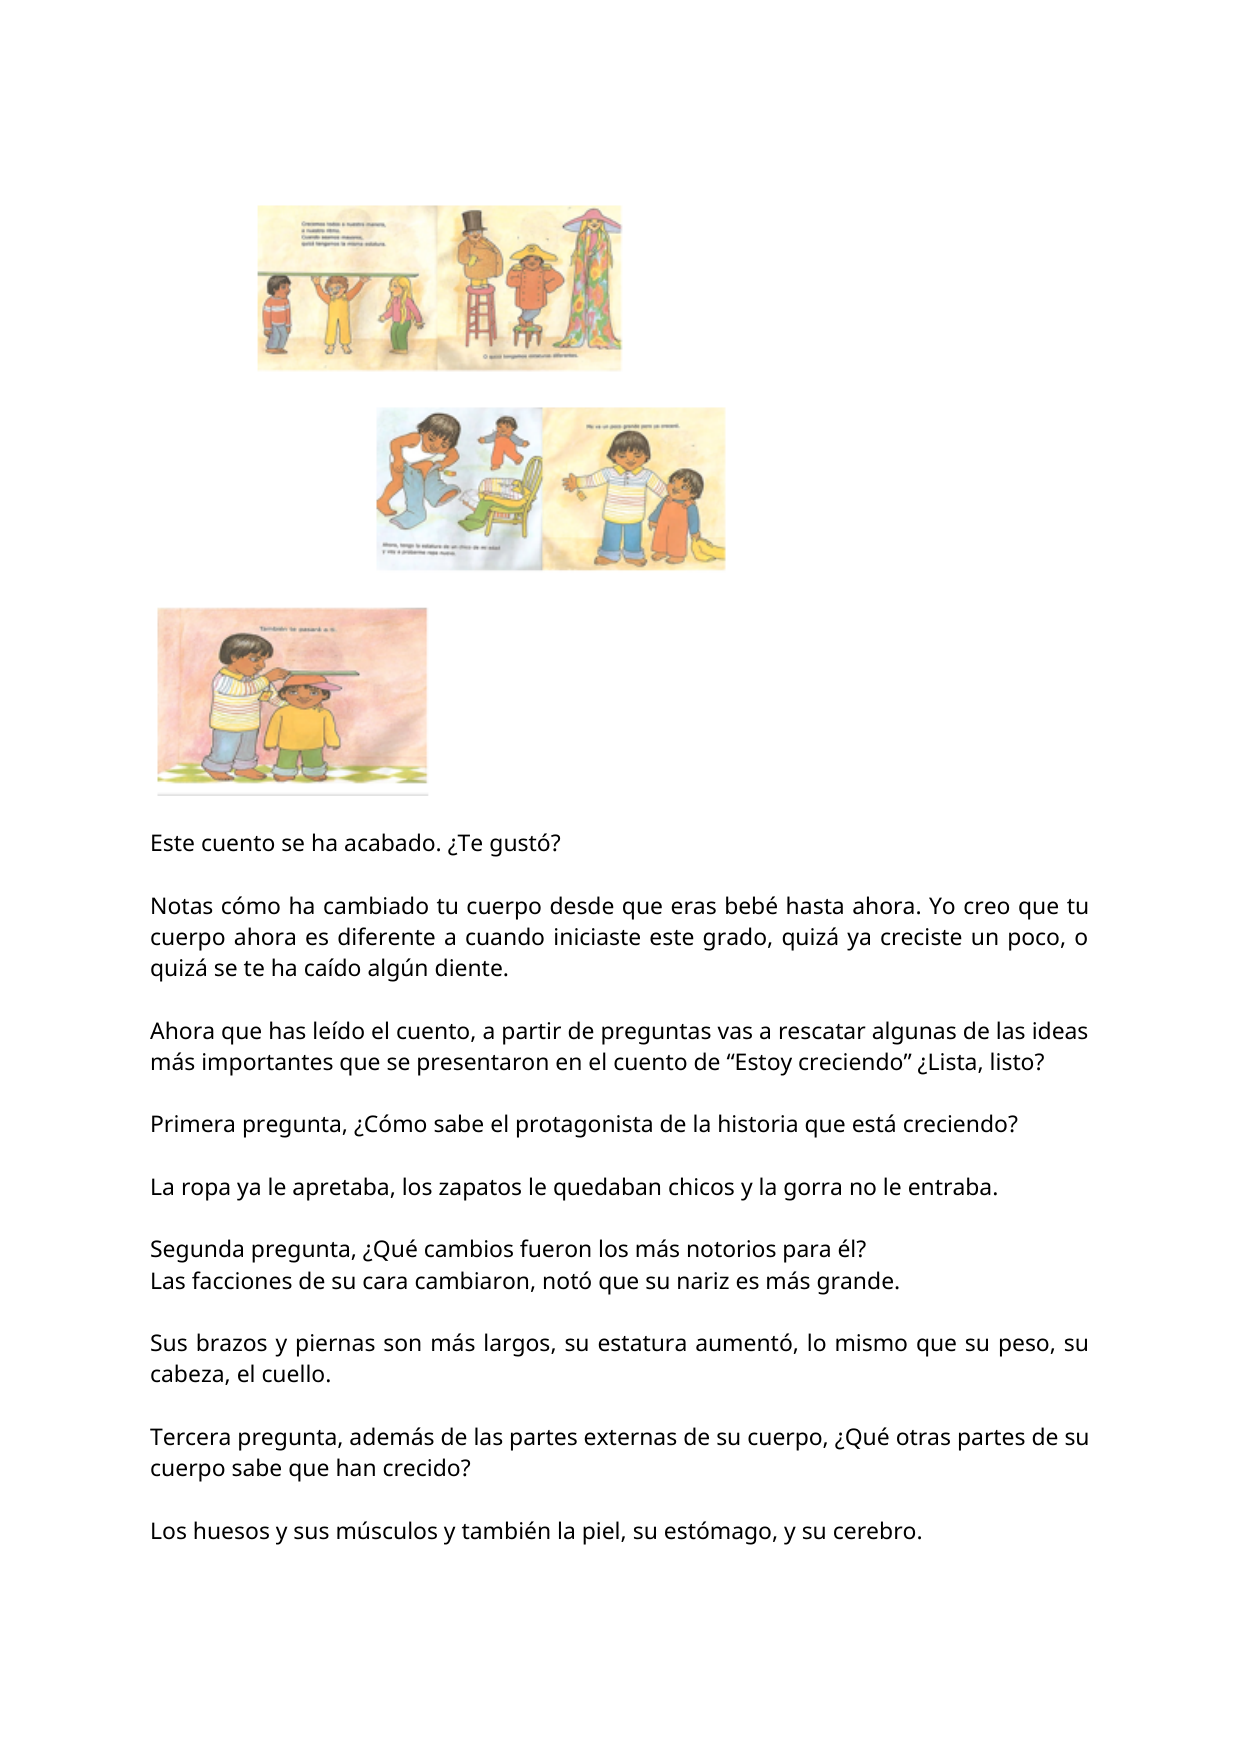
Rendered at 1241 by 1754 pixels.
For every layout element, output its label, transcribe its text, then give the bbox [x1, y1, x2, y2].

text Ahora que has leído el cuento, a partir de preguntas vas a rescatar algunas de las ideas más importantes que se presentaron en el cuento de “Estoy creciendo” ¿Lista, listo? [150, 1014, 1090, 1077]
text Sus brazos y piernas son más largos, su estatura aumentó, lo mismo que su peso, su cabeza, el cuello. [150, 1327, 1090, 1389]
text Los huesos y sus músculos y también la piel, su estómago, y su cerebro. [150, 1514, 1090, 1546]
text La ropa ya le apretaba, los zapatos le quedaban chicos y la gorra no le entraba. [150, 1171, 1090, 1202]
text Este cuento se ha acabado. ¿Te gustó? [150, 827, 1090, 858]
text Tercera pregunta, además de las partes externas de su cuerpo, ¿Qué otras partes de su cuerpo sabe que han crecido? [150, 1421, 1090, 1483]
text Las facciones de su cara cambiaron, notó que su nariz es más grande. [150, 1264, 1090, 1296]
picture [150, 177, 732, 796]
text Primera pregunta, ¿Cómo sabe el protagonista de la historia que está creciendo? [150, 1108, 1090, 1139]
text Segunda pregunta, ¿Qué cambios fueron los más notorios para él? [150, 1233, 1090, 1264]
text Notas cómo ha cambiado tu cuerpo desde que eras bebé hasta ahora. Yo creo que tu cuerpo ahora es diferente a cuando iniciaste este grado, quizá ya creciste un poco, o quizá se te ha caído algún diente. [150, 889, 1090, 983]
